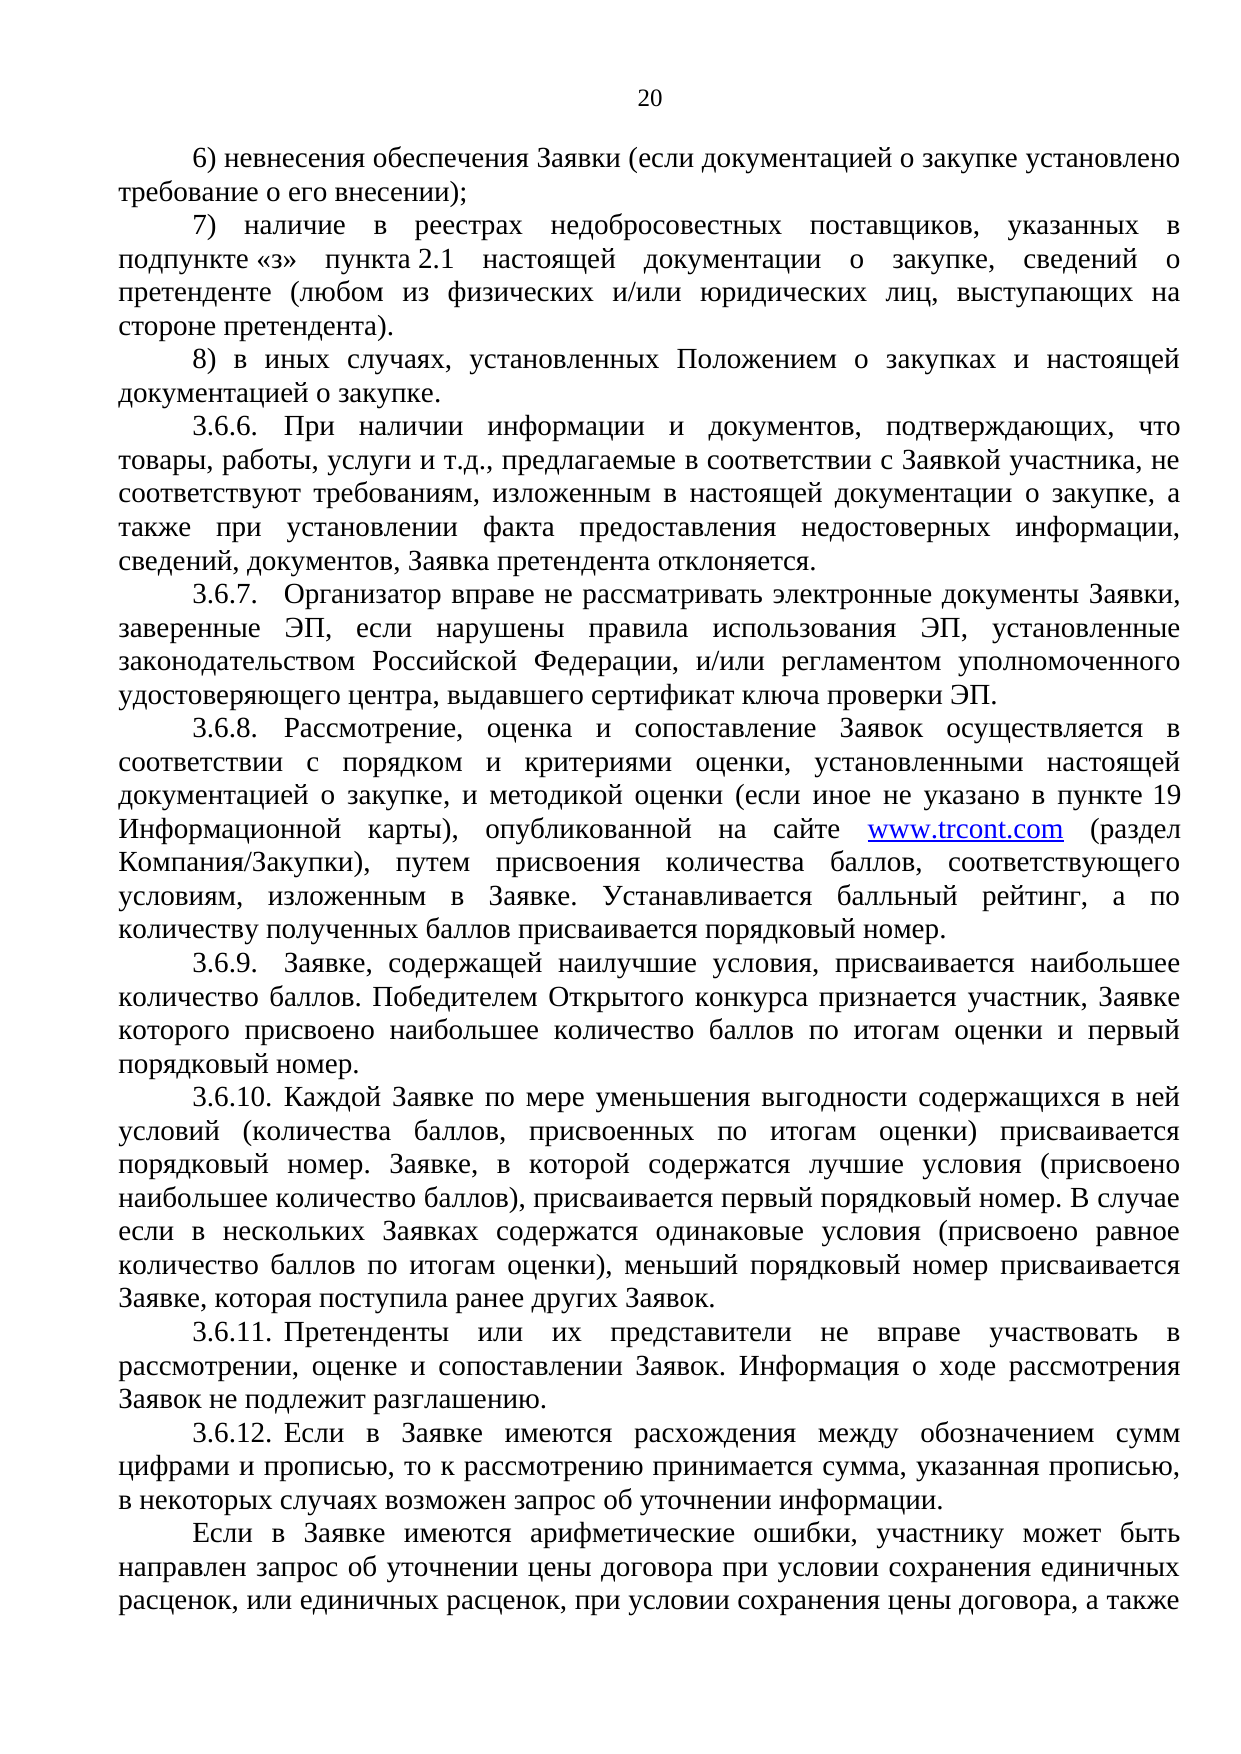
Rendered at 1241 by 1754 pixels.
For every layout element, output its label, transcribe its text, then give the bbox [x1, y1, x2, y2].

list Претенденты или их представители не вправе участвовать в рассмотрении, оценке и сопоставлении Заявок. Информация о ходе рассмотрения Заявок не подлежит разглашению. [118, 1314, 1181, 1415]
list Если в Заявке имеются расхождения между обозначением сумм цифрами и прописью, то к рассмотрению принимается сумма, указанная прописью, в некоторых случаях возможен запрос об уточнении информации. [118, 1415, 1181, 1515]
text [118, 1515, 1181, 1616]
list Каждой Заявке по мере уменьшения выгодности содержащихся в ней условий (количества баллов, присвоенных по итогам оценки) присваивается порядковый номер. Заявке, в которой содержатся лучшие условия (присвоено наибольшее количество баллов), присваивается первый порядковый номер. В случае если в нескольких Заявках содержатся одинаковые условия (присвоено равное количество баллов по итогам оценки), меньший порядковый номер присваивается Заявке, которая поступила ранее других Заявок. [118, 1079, 1181, 1314]
list При наличии информации и документов, подтверждающих, что товары, работы, услуги и т.д., предлагаемые в соответствии с Заявкой участника, не соответствуют требованиям, изложенным в настоящей документации о закупке, а также при установлении факта предоставления недостоверных информации, сведений, документов, Заявка претендента отклоняется. [118, 408, 1181, 576]
text 7) наличие в реестрах недобросовестных поставщиков, указанных в подпункте «з» пункта 2.1 настоящей документации о закупке, сведений о претенденте (любом из физических и/или юридических лиц, выступающих на стороне претендента). [118, 207, 1181, 341]
text 8) в иных случаях, установленных Положением о закупках и настоящей документацией о закупке. [118, 341, 1181, 408]
list Заявке, содержащей наилучшие условия, присваивается наибольшее количество баллов. Победителем Открытого конкурса признается участник, Заявке которого присвоено наибольшее количество баллов по итогам оценки и первый порядковый номер. [118, 945, 1181, 1079]
list Рассмотрение, оценка и сопоставление Заявок осуществляется в соответствии с порядком и критериями оценки, установленными настоящей документацией о закупке, и методикой оценки (если иное не указано в пункте 19 Информационной карты), опубликованной на сайте www.trcont.com (раздел Компания/Закупки), путем присвоения количества баллов, соответствующего условиям, изложенным в Заявке. Устанавливается балльный рейтинг, а по количеству полученных баллов присваивается порядковый номер. [118, 710, 1181, 945]
list Организатор вправе не рассматривать электронные документы Заявки, заверенные ЭП, если нарушены правила использования ЭП, установленные законодательством Российской Федерации, и/или регламентом уполномоченного удостоверяющего центра, выдавшего сертификат ключа проверки ЭП. [118, 576, 1181, 710]
text 6) невнесения обеспечения Заявки (если документацией о закупке установлено требование о его внесении); [118, 140, 1181, 207]
